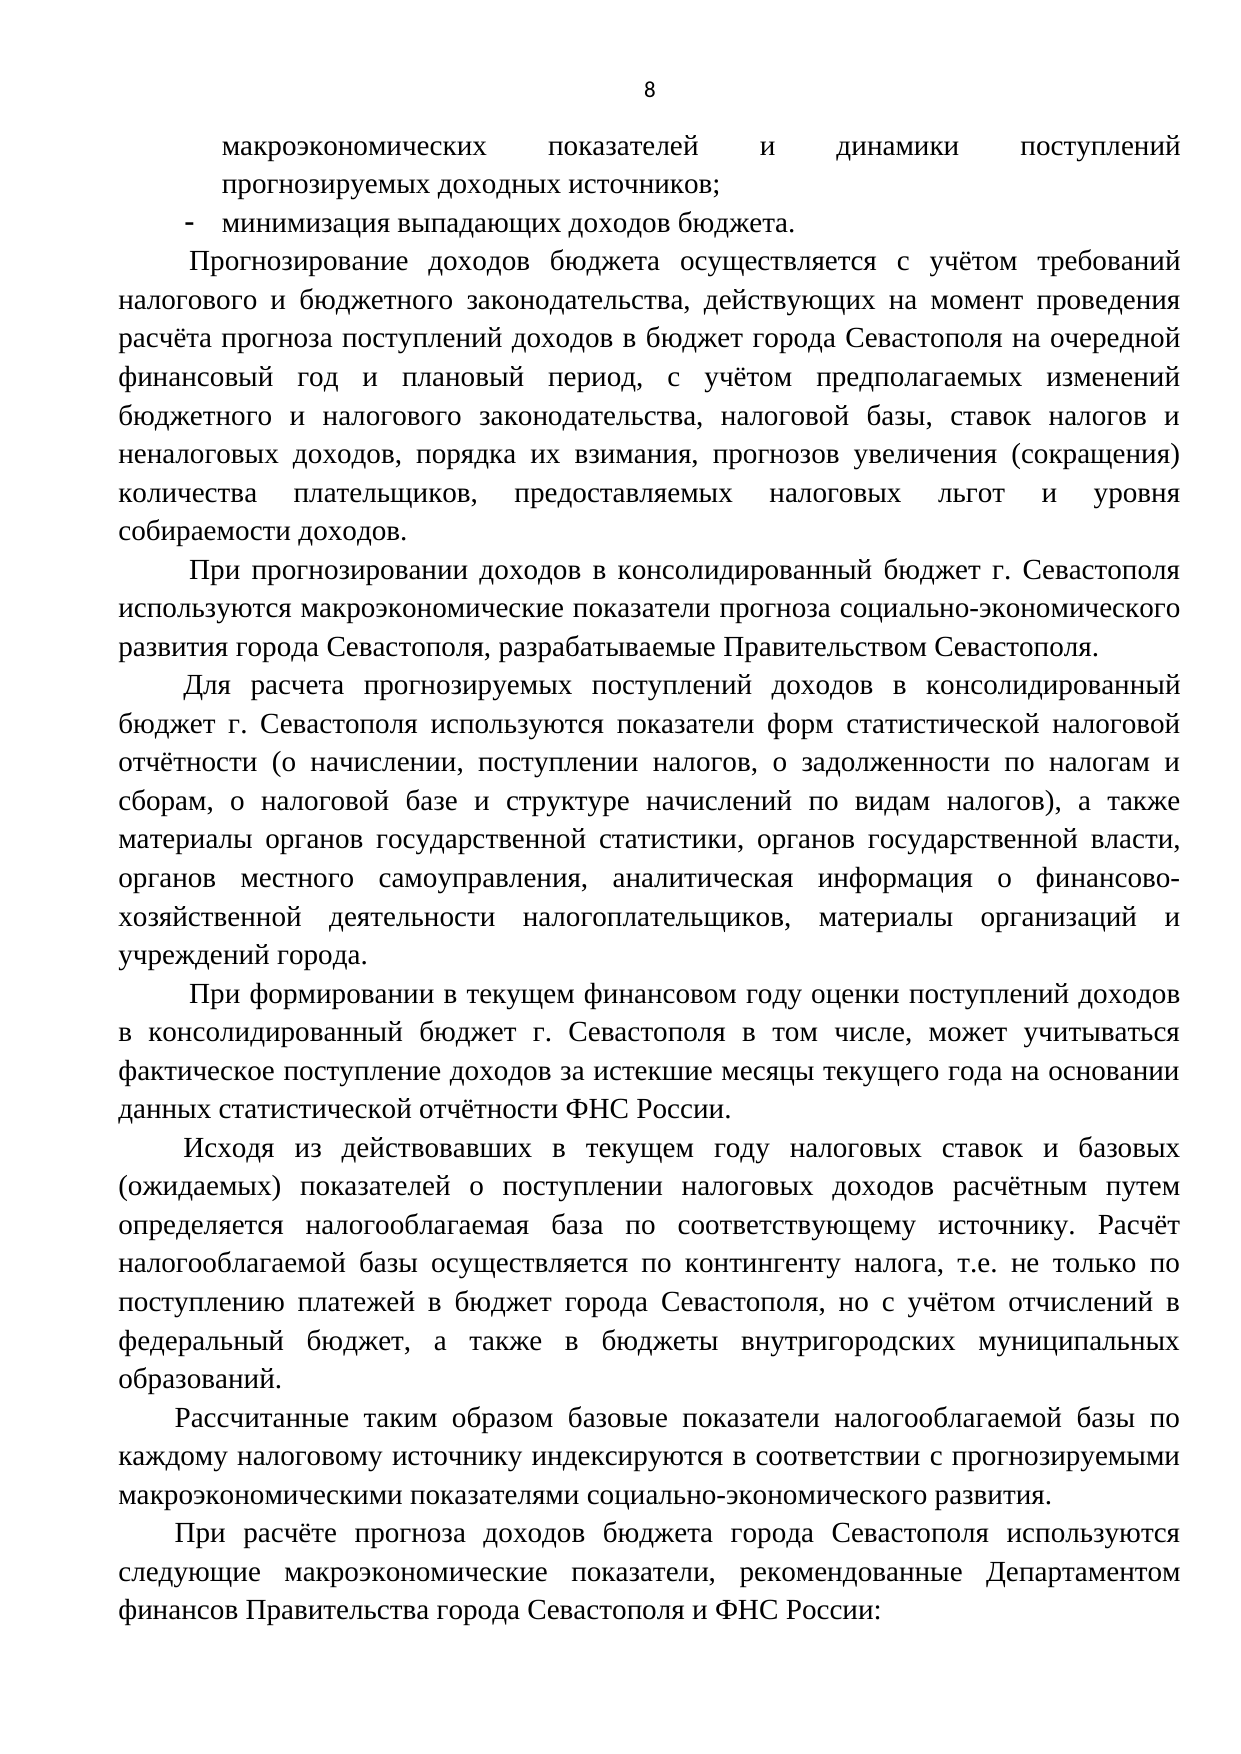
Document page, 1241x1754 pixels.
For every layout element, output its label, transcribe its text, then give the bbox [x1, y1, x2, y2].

text При расчёте прогноза доходов бюджета города Севастополя используются следующие макроэкономические показатели, рекомендованные Департаментом финансов Правительства города Севастополя и ФНС России: [118, 1515, 1181, 1626]
text Прогнозирование доходов бюджета осуществляется с учётом требований налогового и бюджетного законодательства, действующих на момент проведения расчёта прогноза поступлений доходов в бюджет города Севастополя на очередной финансовый год и плановый период, с учётом предполагаемых изменений бюджетного и налогового законодательства, налоговой базы, ставок налогов и неналоговых доходов, порядка их взимания, прогнозов увеличения (сокращения) количества плательщиков, предоставляемых налоговых льгот и уровня собираемости доходов. [118, 243, 1181, 547]
text При прогнозировании доходов в консолидированный бюджет г. Севастополя используются макроэкономические показатели прогноза социально-экономического развития города Севастополя, разрабатываемые Правительством Севастополя. [118, 552, 1181, 662]
text Исходя из действовавших в текущем году налоговых ставок и базовых (ожидаемых) показателей о поступлении налоговых доходов расчётным путем определяется налогооблагаемая база по соответствующему источнику. Расчёт налогооблагаемой базы осуществляется по контингенту налога, т.е. не только по поступлению платежей в бюджет города Севастополя, но с учётом отчислений в федеральный бюджет, а также в бюджеты внутригородских муниципальных образований. [118, 1130, 1181, 1395]
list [184, 128, 1181, 200]
text При формировании в текущем финансовом году оценки поступлений доходов в консолидированный бюджет г. Севастополя в том числе, может учитываться фактическое поступление доходов за истекшие месяцы текущего года на основании данных статистической отчётности ФНС России. [118, 976, 1181, 1125]
text Рассчитанные таким образом базовые показатели налогооблагаемой базы по каждому налоговому источнику индексируются в соответствии с прогнозируемыми макроэкономическими показателями социально-экономического развития. [118, 1400, 1181, 1510]
list минимизация выпадающих доходов бюджета. [184, 205, 1181, 238]
text Для расчета прогнозируемых поступлений доходов в консолидированный бюджет г. Севастополя используются показатели форм статистической налоговой отчётности (о начислении, поступлении налогов, о задолженности по налогам и сборам, о налоговой базе и структуре начислений по видам налогов), а также материалы органов государственной статистики, органов государственной власти, органов местного самоуправления, аналитическая информация о финансово-хозяйственной деятельности налогоплательщиков, материалы организаций и учреждений города. [118, 667, 1181, 971]
